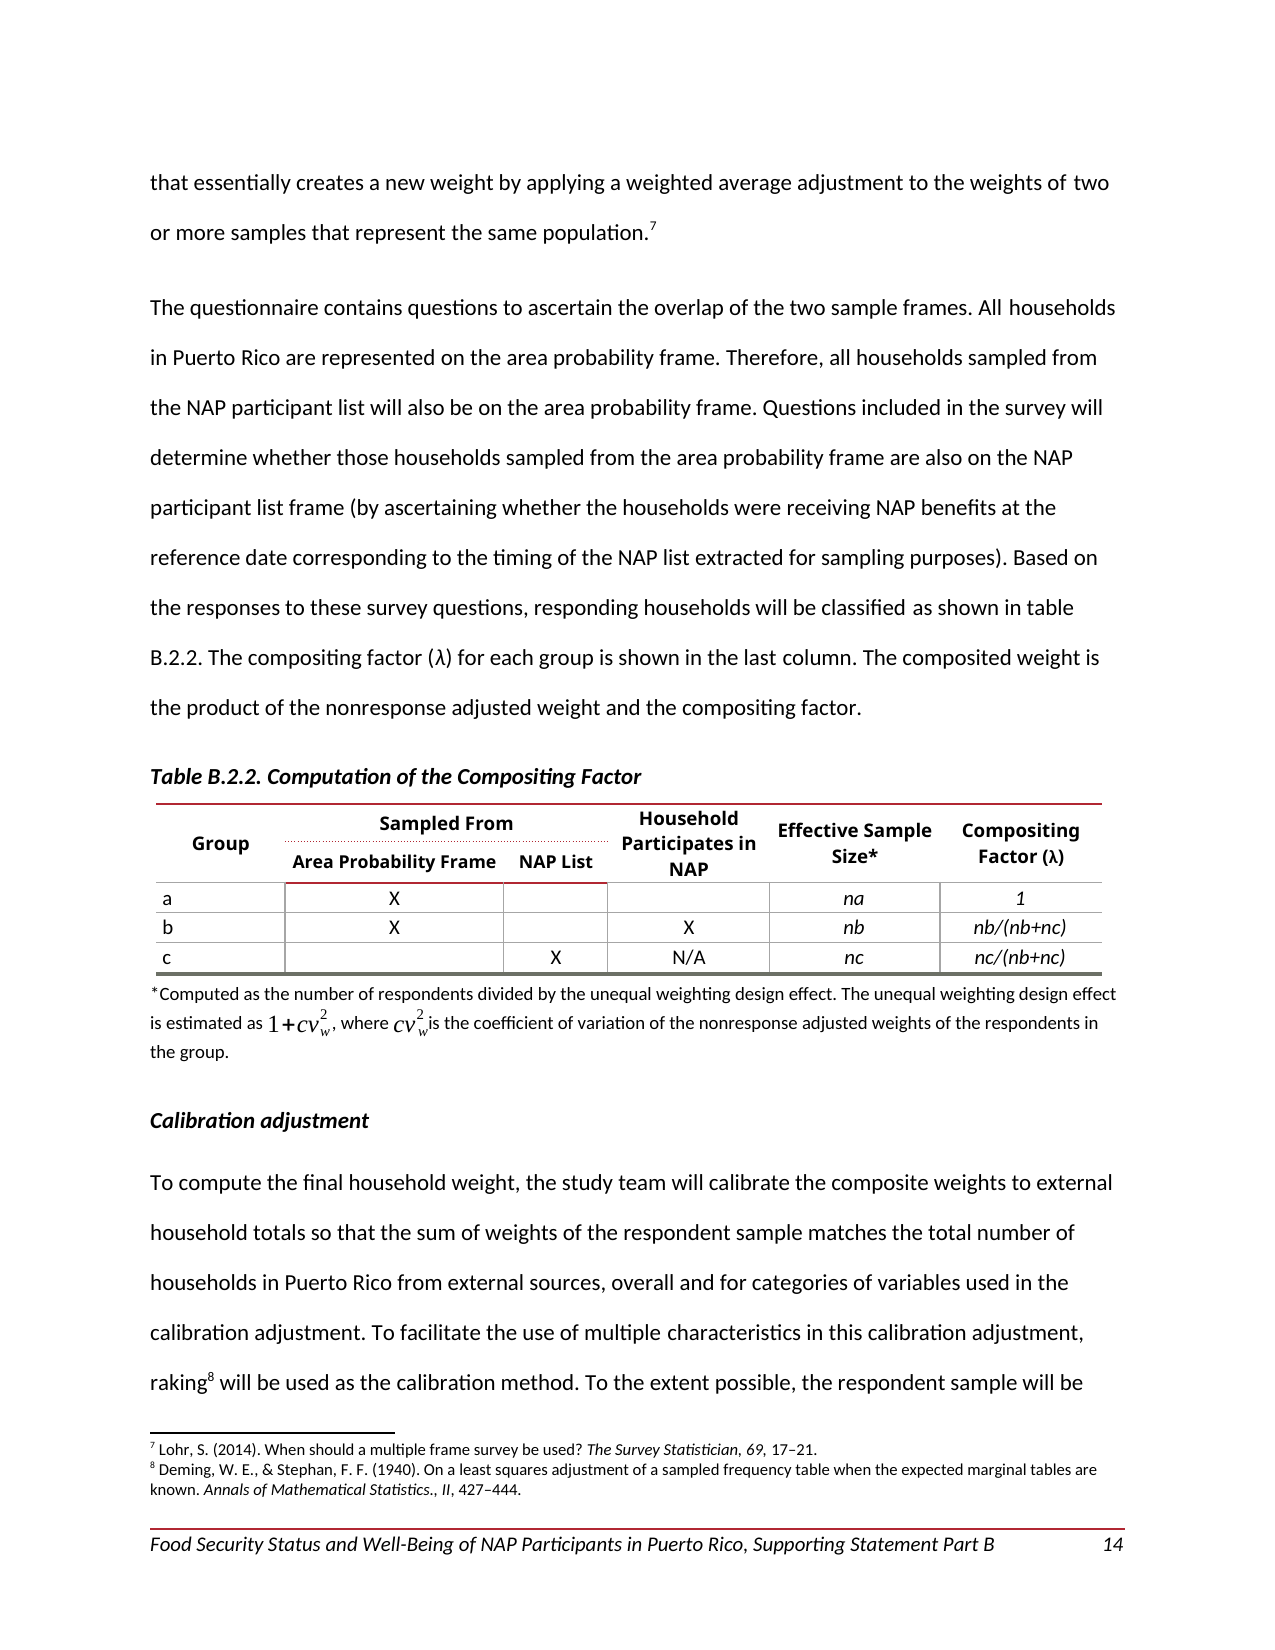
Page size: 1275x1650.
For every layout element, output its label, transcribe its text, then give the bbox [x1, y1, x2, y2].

table_cell a [156, 883, 284, 912]
title Table B.2.2. Computation of the Compositing Factor [150, 762, 1125, 791]
table_cell 1 [941, 883, 1102, 912]
table_cell na [770, 883, 939, 912]
table_header Group [156, 805, 285, 882]
table_cell nb/(nb+nc) [941, 913, 1102, 942]
table_cell NAP List [504, 841, 608, 882]
table_header Effective Sample Size* [770, 805, 940, 882]
table_cell N/A [608, 943, 769, 972]
table_cell nb [770, 913, 939, 942]
table_cell X [504, 943, 607, 972]
table_cell [504, 913, 607, 942]
table_header Compositing Factor (λ) [940, 805, 1102, 882]
table_header Sampled From [285, 805, 608, 841]
table_cell [504, 884, 607, 912]
text Calibration adjustment [150, 1088, 1125, 1138]
table_header Household Participates in NAP [608, 805, 769, 882]
table_cell nc/(nb+nc) [941, 943, 1102, 972]
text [150, 1151, 1125, 1401]
text *Computed as the number of respondents divided by the unequal weighting design effect. The unequal weighting design effect is estimated as , where is the coefficient of variation of the nonresponse adjusted weights of the respondents in the group. [150, 983, 1125, 1063]
text The questionnaire contains questions to ascertain the overlap of the two sample frames. All households in Puerto Rico are represented on the area probability frame. Therefore, all households sampled from the NAP participant list will also be on the area probability frame. Questions included in the survey will determine whether those households sampled from the area probability frame are also on the NAP participant list frame (by ascertaining whether the households were receiving NAP benefits at the reference date corresponding to the timing of the NAP list extracted for sampling purposes). Based on the responses to these survey questions, responding households will be classified as shown in table B.2.2. The compositing factor (λ) for each group is shown in the last column. The composited weight is the product of the nonresponse adjusted weight and the compositing factor. [150, 275, 1125, 725]
table_cell b [156, 913, 284, 942]
table_cell [286, 943, 503, 972]
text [150, 150, 1125, 250]
table_cell [608, 883, 769, 912]
table_cell nc [770, 943, 939, 972]
table_cell Area Probability Frame [285, 841, 503, 882]
table_cell X [286, 884, 503, 912]
table_cell c [156, 943, 284, 972]
table_cell X [286, 913, 503, 942]
table_cell X [608, 913, 769, 942]
